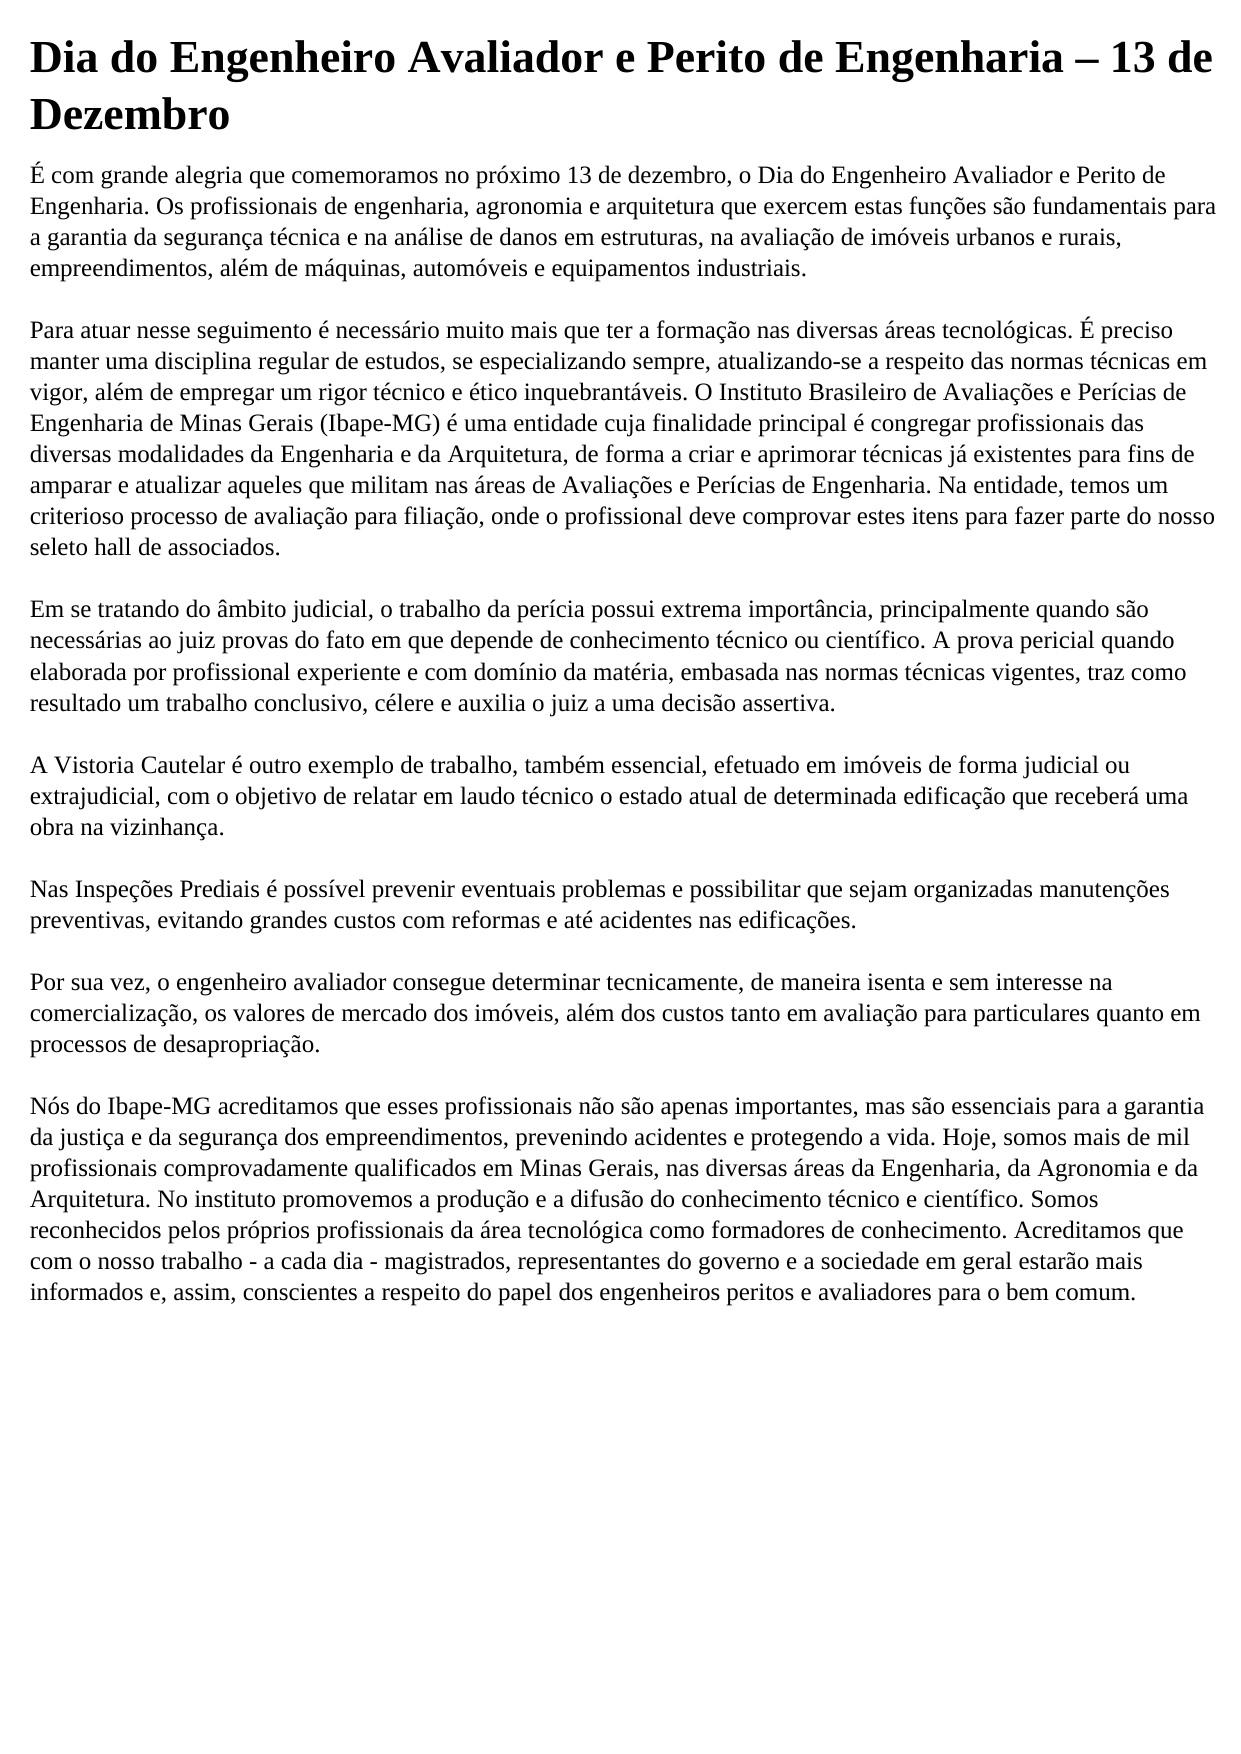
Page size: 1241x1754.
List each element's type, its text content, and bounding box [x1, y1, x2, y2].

text É com grande alegria que comemoramos no próximo 13 de dezembro, o Dia do Engenheiro Avaliador e Perito de Engenharia. Os profissionais de engenharia, agronomia e arquitetura que exercem estas funções são fundamentais para a garantia da segurança técnica e na análise de danos em estruturas, na avaliação de imóveis urbanos e rurais, empreendimentos, além de máquinas, automóveis e equipamentos industriais. Para atuar nesse seguimento é necessário muito mais que ter a formação nas diversas áreas tecnológicas. É preciso manter uma disciplina regular de estudos, se especializando sempre, atualizando-se a respeito das normas técnicas em vigor, além de empregar um rigor técnico e ético inquebrantáveis. O Instituto Brasileiro de Avaliações e Perícias de Engenharia de Minas Gerais (Ibape-MG) é uma entidade cuja finalidade principal é congregar profissionais das diversas modalidades da Engenharia e da Arquitetura, de forma a criar e aprimorar técnicas já existentes para fins de amparar e atualizar aqueles que militam nas áreas de Avaliações e Perícias de Engenharia. Na entidade, temos um criterioso processo de avaliação para filiação, onde o profissional deve comprovar estes itens para fazer parte do nosso seleto hall de associados. Em se tratando do âmbito judicial, o trabalho da perícia possui extrema importância, principalmente quando são necessárias ao juiz provas do fato em que depende de conhecimento técnico ou científico. A prova pericial quando elaborada por profissional experiente e com domínio da matéria, embasada nas normas técnicas vigentes, traz como resultado um trabalho conclusivo, célere e auxilia o juiz a uma decisão assertiva. A Vistoria Cautelar é outro exemplo de trabalho, também essencial, efetuado em imóveis de forma judicial ou extrajudicial, com o objetivo de relatar em laudo técnico o estado atual de determinada edificação que receberá uma obra na vizinhança. Nas Inspeções Prediais é possível prevenir eventuais problemas e possibilitar que sejam organizadas manutenções preventivas, evitando grandes custos com reformas e até acidentes nas edificações. Por sua vez, o engenheiro avaliador consegue determinar tecnicamente, de maneira isenta e sem interesse na comercialização, os valores de mercado dos imóveis, além dos custos tanto em avaliação para particulares quanto em processos de desapropriação. Nós do Ibape-MG acreditamos que esses profissionais não são apenas importantes, mas são essenciais para a garantia da justiça e da segurança dos empreendimentos, prevenindo acidentes e protegendo a vida. Hoje, somos mais de mil profissionais comprovadamente qualificados em Minas Gerais, nas diversas áreas da Engenharia, da Agronomia e da Arquitetura. No instituto promovemos a produção e a difusão do conhecimento técnico e científico. Somos reconhecidos pelos próprios profissionais da área tecnológica como formadores de conhecimento. Acreditamos que com o nosso trabalho - a cada dia - magistrados, representantes do governo e a sociedade em geral estarão mais informados e, assim, conscientes a respeito do papel dos engenheiros peritos e avaliadores para o bem comum. [29, 160, 1226, 1306]
text Dia do Engenheiro Avaliador e Perito de Engenharia – 13 de Dezembro [29, 29, 1226, 139]
